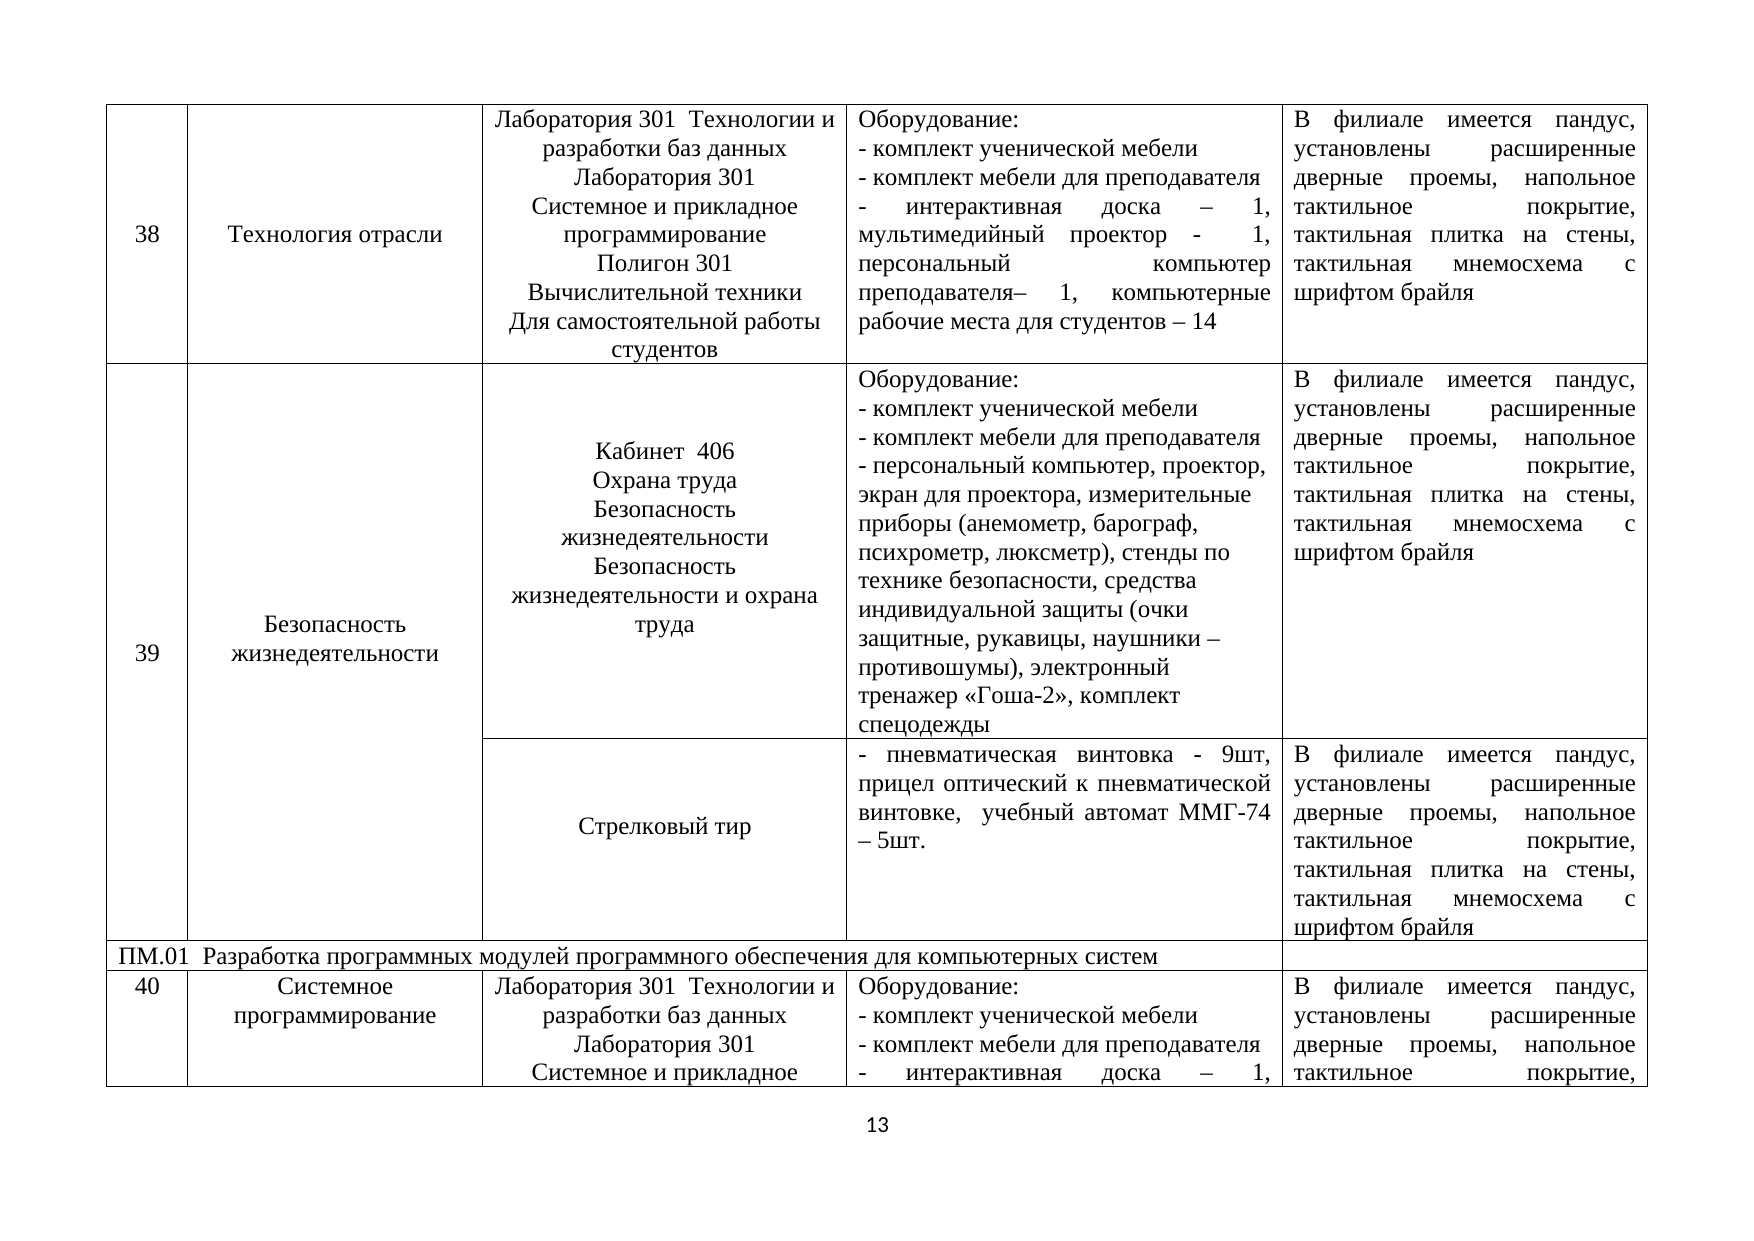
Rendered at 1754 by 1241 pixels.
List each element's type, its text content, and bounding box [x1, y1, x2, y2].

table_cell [188, 971, 482, 1086]
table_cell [483, 971, 846, 1086]
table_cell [1283, 971, 1647, 1086]
table_cell Стрелковый тир [483, 739, 846, 940]
table_cell [1283, 941, 1647, 970]
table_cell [847, 971, 1282, 1086]
table_cell ПМ.01 Разработка программных модулей программного обеспечения для компьютерных систем [107, 941, 1282, 970]
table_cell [1283, 105, 1647, 363]
table_cell 38 [107, 105, 187, 363]
table_cell Безопасность жизнедеятельности [188, 364, 482, 940]
table_cell Технология отрасли [188, 105, 482, 363]
table_cell 39 [107, 364, 187, 940]
table_cell Оборудование: - комплект ученической мебели - комплект мебели для преподавателя - персональный компьютер, проектор, экран для проектора, измерительные приборы (анемометр, барограф, психрометр, люксметр), стенды по технике безопасности, средства индивидуальной защиты (очки защитные, рукавицы, наушники – противошумы), электронный тренажер «Гоша-2», комплект спецодежды [847, 364, 1282, 738]
table_cell Кабинет 406 Охрана труда Безопасность жизнедеятельности Безопасность жизнедеятельности и охрана труда [483, 364, 846, 738]
table_cell - пневматическая винтовка - 9шт, прицел оптический к пневматической винтовке, учебный автомат ММГ-74 – 5шт. [847, 739, 1282, 940]
table_cell 40 [107, 971, 187, 1086]
